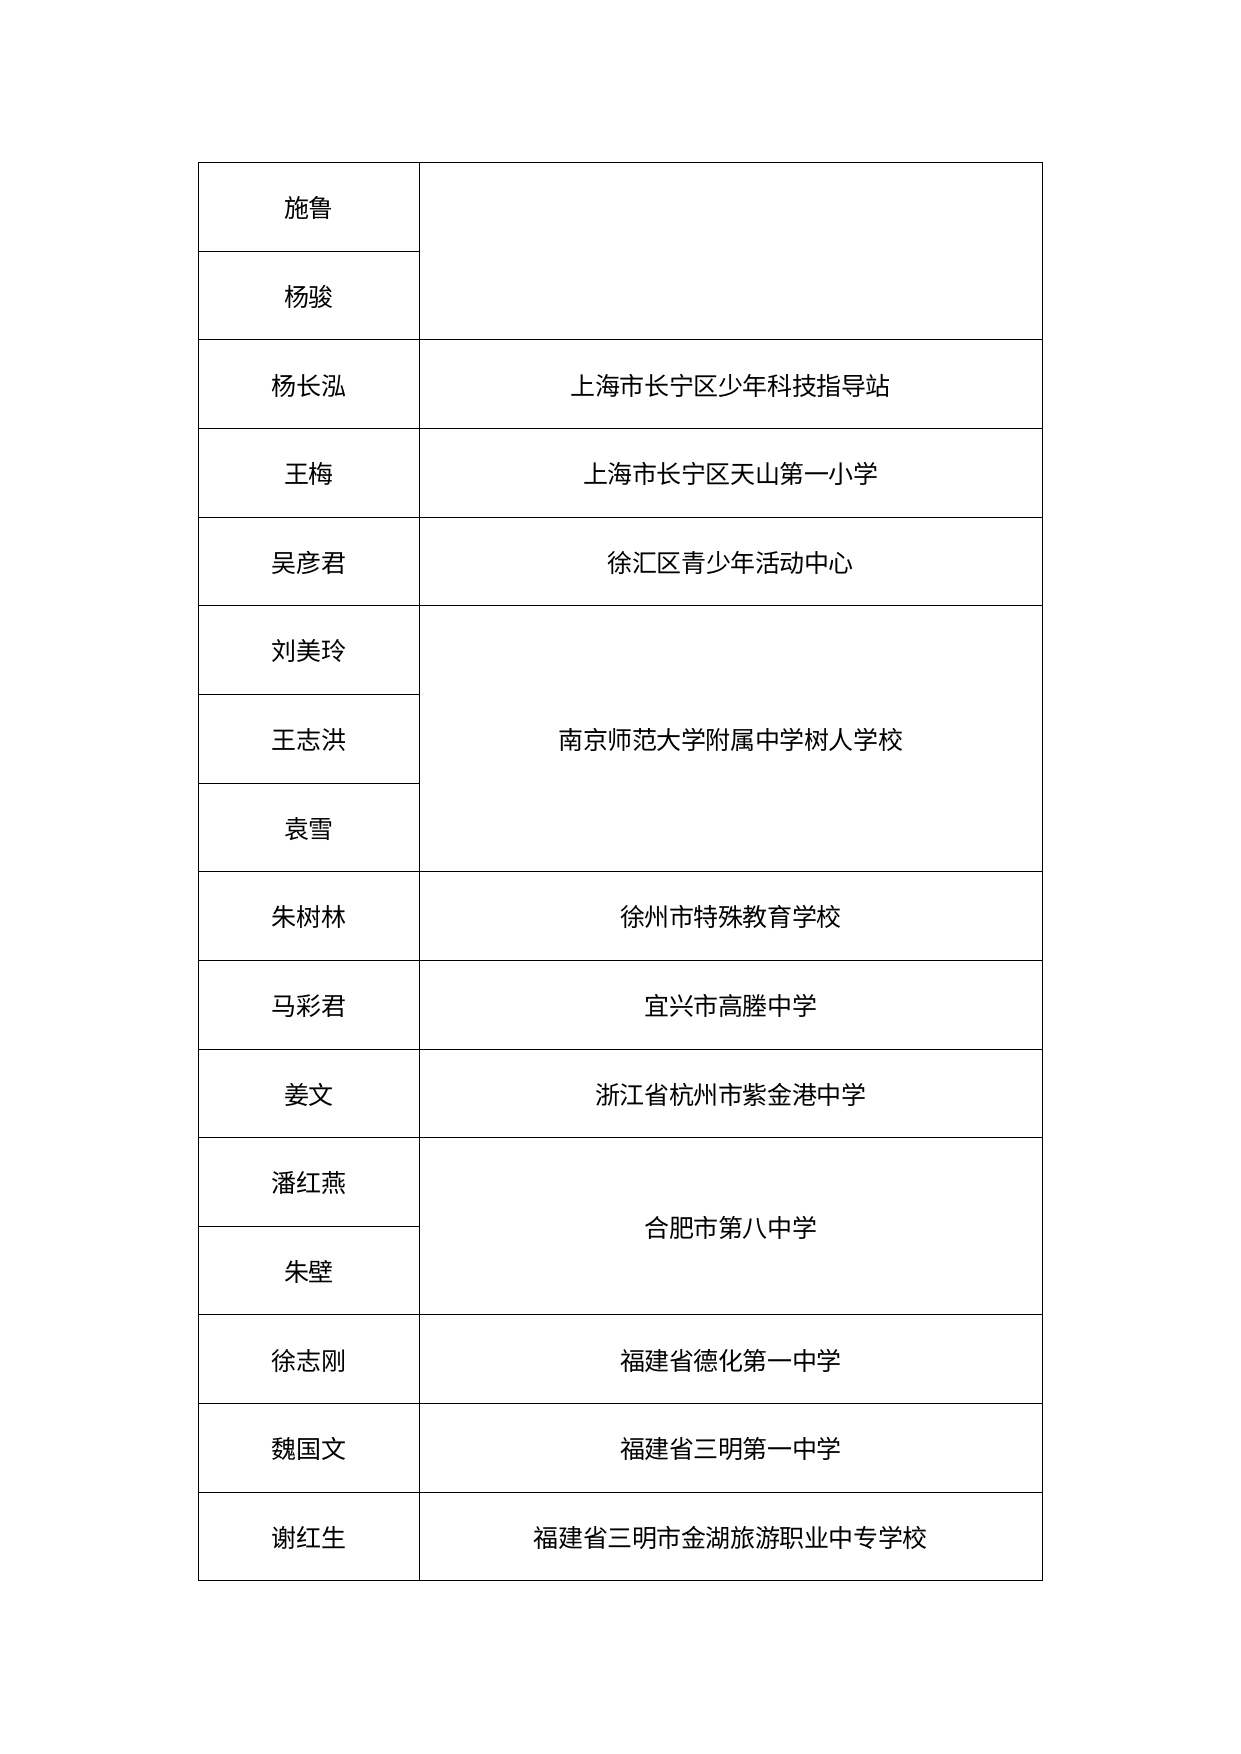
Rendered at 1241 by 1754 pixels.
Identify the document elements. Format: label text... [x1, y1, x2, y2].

table_cell 福建省德化第一中学 [420, 1315, 1042, 1403]
table_cell 徐州市特殊教育学校 [420, 872, 1042, 960]
table_cell 潘红燕 [199, 1138, 419, 1226]
table_cell 刘美玲 [199, 606, 419, 694]
table_cell 上海市长宁区少年科技指导站 [420, 340, 1042, 428]
table_cell 福建省三明第一中学 [420, 1404, 1042, 1492]
table_cell 谢红生 [199, 1493, 419, 1580]
table_cell 上海市长宁区天山第一小学 [420, 429, 1042, 517]
table_cell 朱树林 [199, 872, 419, 960]
table_cell 徐汇区青少年活动中心 [420, 518, 1042, 605]
table_cell 宜兴市高塍中学 [420, 961, 1042, 1048]
table_cell 福建省三明市金湖旅游职业中专学校 [420, 1493, 1042, 1580]
table_cell 施鲁 [199, 163, 419, 251]
table_cell 徐志刚 [199, 1315, 419, 1403]
table_cell 袁雪 [199, 784, 419, 871]
table_cell 王志洪 [199, 695, 419, 782]
table_cell 浙江省杭州市紫金港中学 [420, 1050, 1042, 1137]
table_cell 朱壁 [199, 1227, 419, 1314]
table_cell 魏国文 [199, 1404, 419, 1492]
table_cell 南京师范大学附属中学树人学校 [420, 606, 1042, 871]
table_cell 杨骏 [199, 252, 419, 339]
table_cell 合肥市第八中学 [420, 1138, 1042, 1314]
table_cell 马彩君 [199, 961, 419, 1048]
table_cell 王梅 [199, 429, 419, 517]
table_cell 杨长泓 [199, 340, 419, 428]
table_cell 姜文 [199, 1050, 419, 1137]
table_cell 吴彦君 [199, 518, 419, 605]
